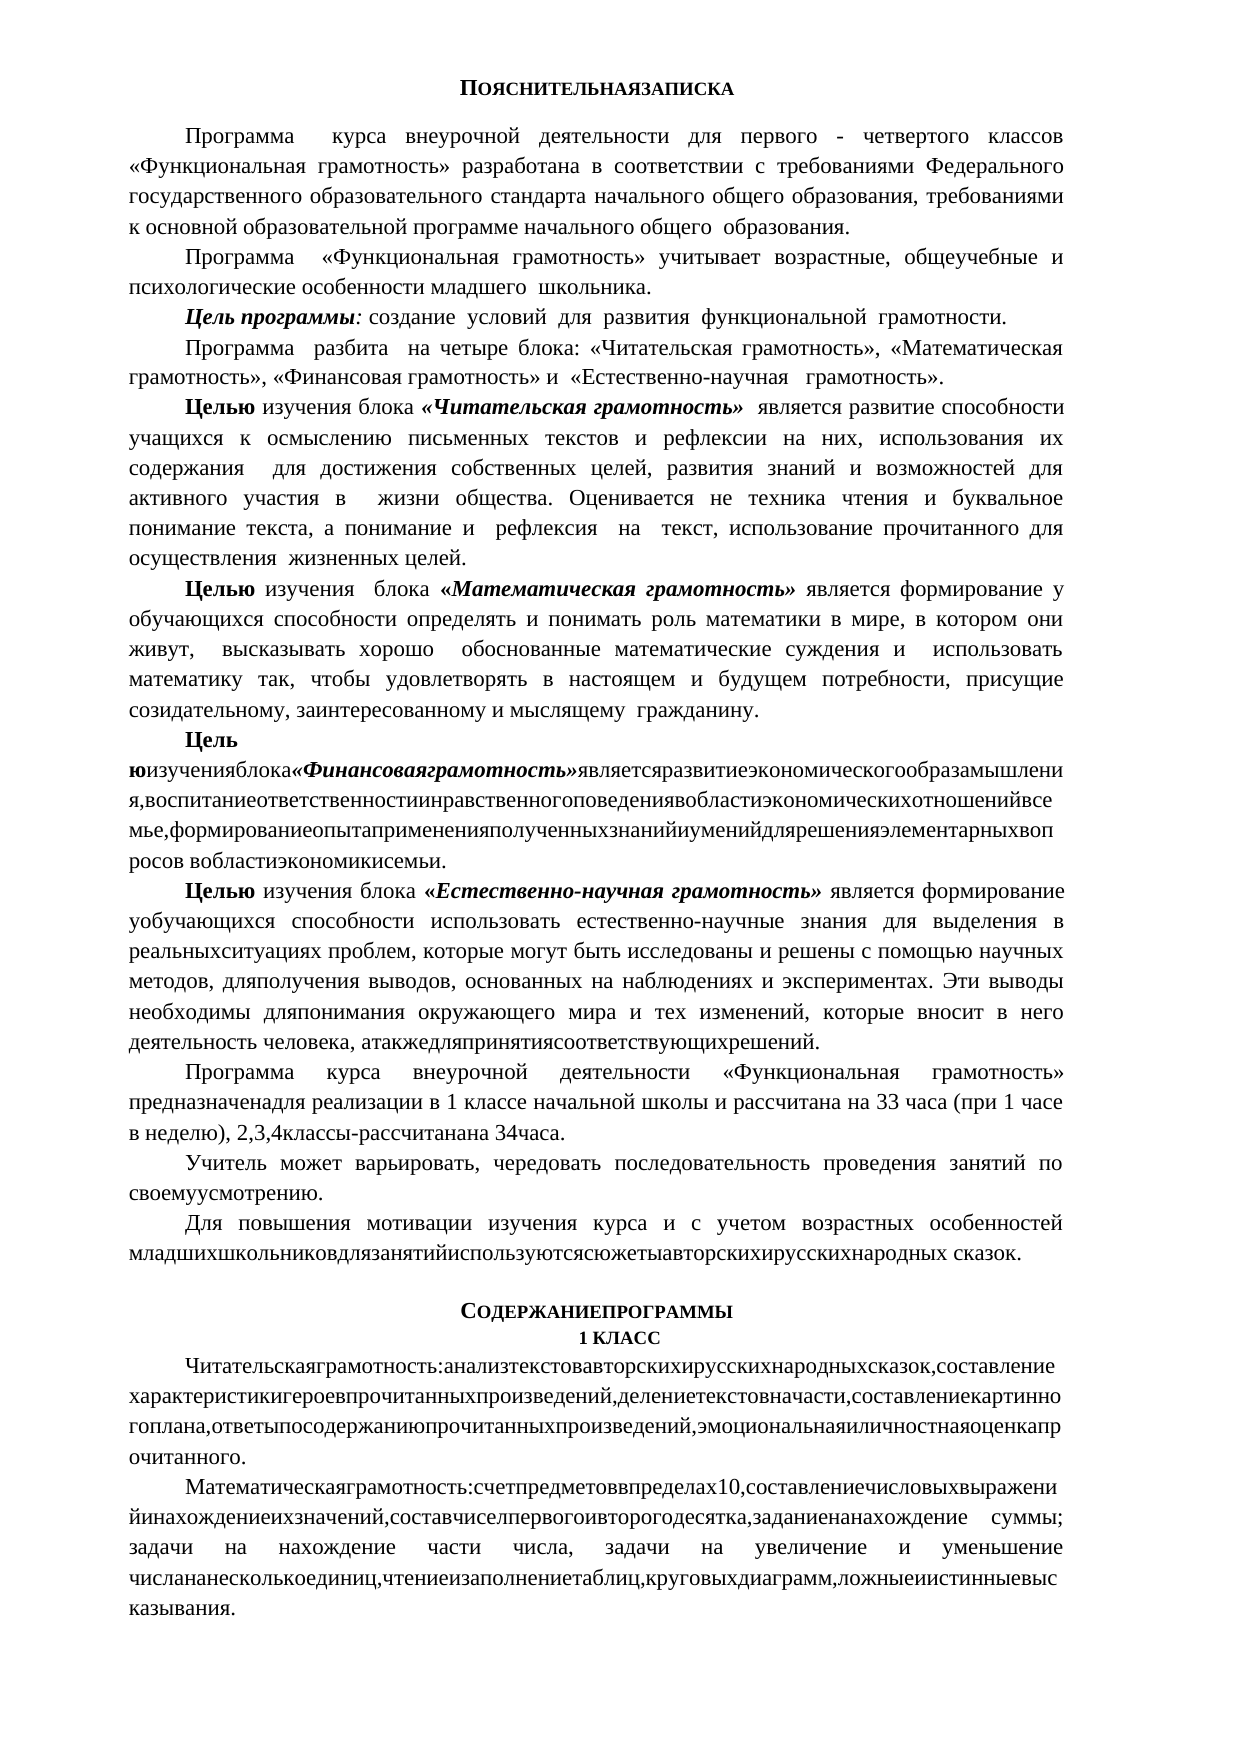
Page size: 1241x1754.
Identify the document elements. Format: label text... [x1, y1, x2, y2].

text Учитель может варьировать, чередовать последовательность проведения занятий по своемуусмотрению. [128, 1149, 1064, 1205]
text Программа разбита на четыре блока: «Читательская грамотность», «Математическая грамотность», «Финансовая грамотность» и «Естественно-научная грамотность». [128, 334, 1065, 390]
text Программа «Функциональная грамотность» учитывает возрастные, общеучебные и психологические особенности младшего школьника. [128, 243, 1065, 299]
text ПОЯСНИТЕЛЬНАЯЗАПИСКА [214, 74, 980, 100]
text Программа курса внеурочной деятельности для первого - четвертого классов «Функциональная грамотность» разработана в соответствии с требованиями Федерального государственного образовательного стандарта начального общего образования, требованиями к основной образовательной программе начального общего образования. [128, 122, 1065, 239]
text СОДЕРЖАНИЕПРОГРАММЫ [214, 1297, 979, 1323]
text Целью изучения блока «Математическая грамотность» является формирование у обучающихся способности определять и понимать роль математики в мире, в котором они живут, высказывать хорошо обоснованные математические суждения и использовать математику так, чтобы удовлетворять в настоящем и будущем потребности, присущие созидательному, заинтересованному и мыслящему гражданину. [128, 575, 1065, 722]
text Читательскаяграмотность:анализтекстовавторскихирусскихнародныхсказок,составлениехарактеристикигероевпрочитанныхпроизведений,делениетекстовначасти,составлениекартинногоплана,ответыпосодержаниюпрочитанныхпроизведений,эмоциональнаяиличностнаяоценкапрочитанного. [128, 1352, 1065, 1469]
text Целью изучения блока «Читательская грамотность» является развитие способности учащихся к осмыслению письменных текстов и рефлексии на них, использования их содержания для достижения собственных целей, развития знаний и возможностей для активного участия в жизни общества. Оценивается не техника чтения и буквальное понимание текста, а понимание и рефлексия на текст, использование прочитанного для осуществления жизненных целей. [128, 393, 1065, 571]
text 1 КЛАСС [574, 1327, 1076, 1348]
text Программа курса внеурочной деятельности «Функциональная грамотность» предназначенадля реализации в 1 классе начальной школы и рассчитана на 33 часа (при 1 часе в неделю), 2,3,4классы-рассчитанана 34часа. [128, 1058, 1065, 1145]
text Цель программы: создание условий для развития функциональной грамотности. [185, 303, 1151, 329]
text Целью изучения блока «Естественно-научная грамотность» является формирование уобучающихся способности использовать естественно-научные знания для выделения в реальныхситуациях проблем, которые могут быть исследованы и решены с помощью научных методов, дляполучения выводов, основанных на наблюдениях и экспериментах. Эти выводы необходимы дляпонимания окружающего мира и тех изменений, которые вносит в него деятельность человека, атакжедляпринятиясоответствующихрешений. [128, 877, 1065, 1054]
text Для повышения мотивации изучения курса и с учетом возрастных особенностей младшихшкольниковдлязанятийиспользуютсясюжетыавторскихирусскихнародных сказок. [128, 1209, 1064, 1266]
text Математическаяграмотность:счетпредметоввпределах10,составлениечисловыхвыраженийинахождениеихзначений,составчиселпервогоивторогодесятка,заданиенанахождение суммы; задачи на нахождение части числа, задачи на увеличение и уменьшение числананесколькоединиц,чтениеизаполнениетаблиц,круговыхдиаграмм,ложныеиистинныевысказывания. [128, 1473, 1065, 1620]
text Цельюизученияблока«Финансоваяграмотность»являетсяразвитиеэкономическогообразамышления,воспитаниеответственностиинравственногоповедениявобластиэкономическихотношенийвсемье,формированиеопытапримененияполученныхзнанийиуменийдлярешенияэлементарныхвопросов вобластиэкономикисемьи. [128, 726, 1065, 873]
